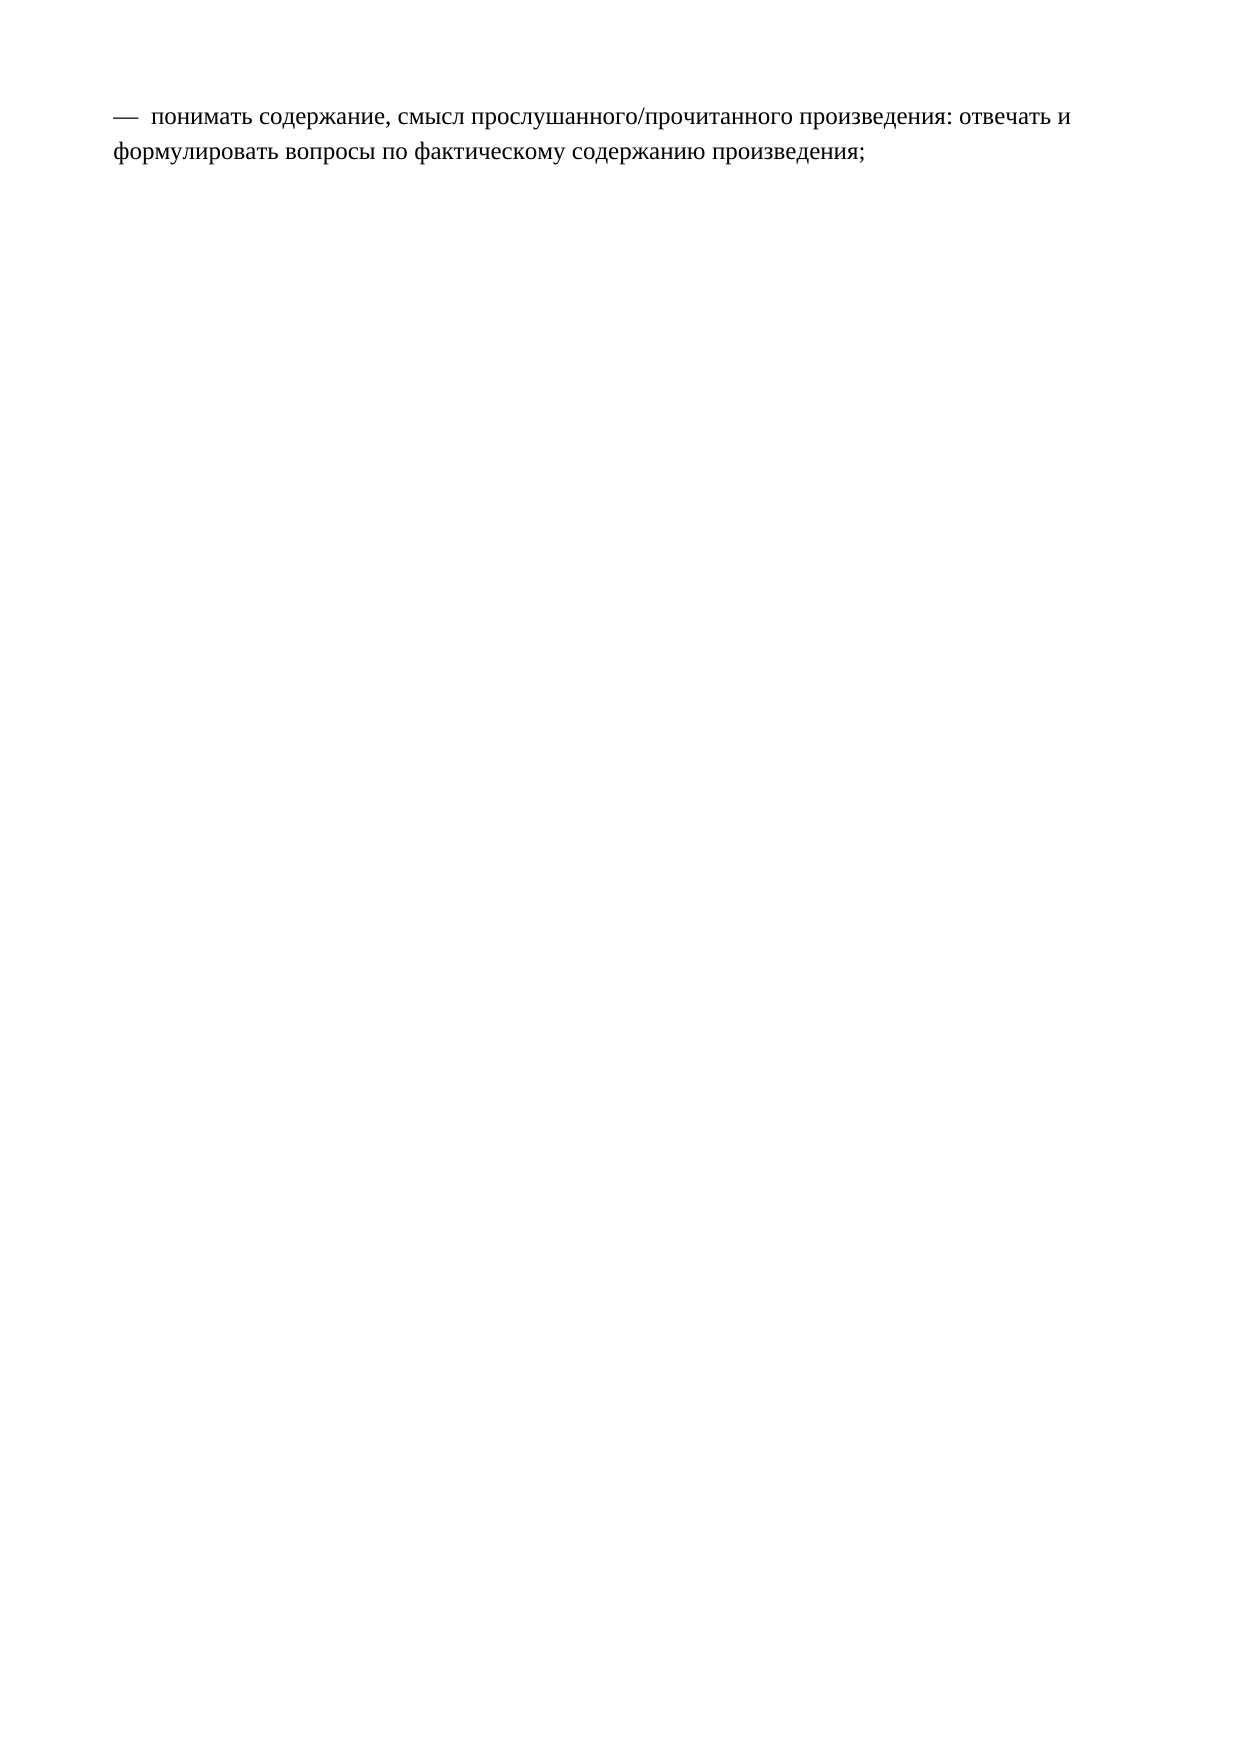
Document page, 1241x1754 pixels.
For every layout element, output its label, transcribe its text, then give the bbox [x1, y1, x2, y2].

list понимать содержание, смысл прослушанного/прочитанного произведения: отвечать и формулировать вопросы по фактическому содержанию произведения; [113, 101, 1072, 165]
